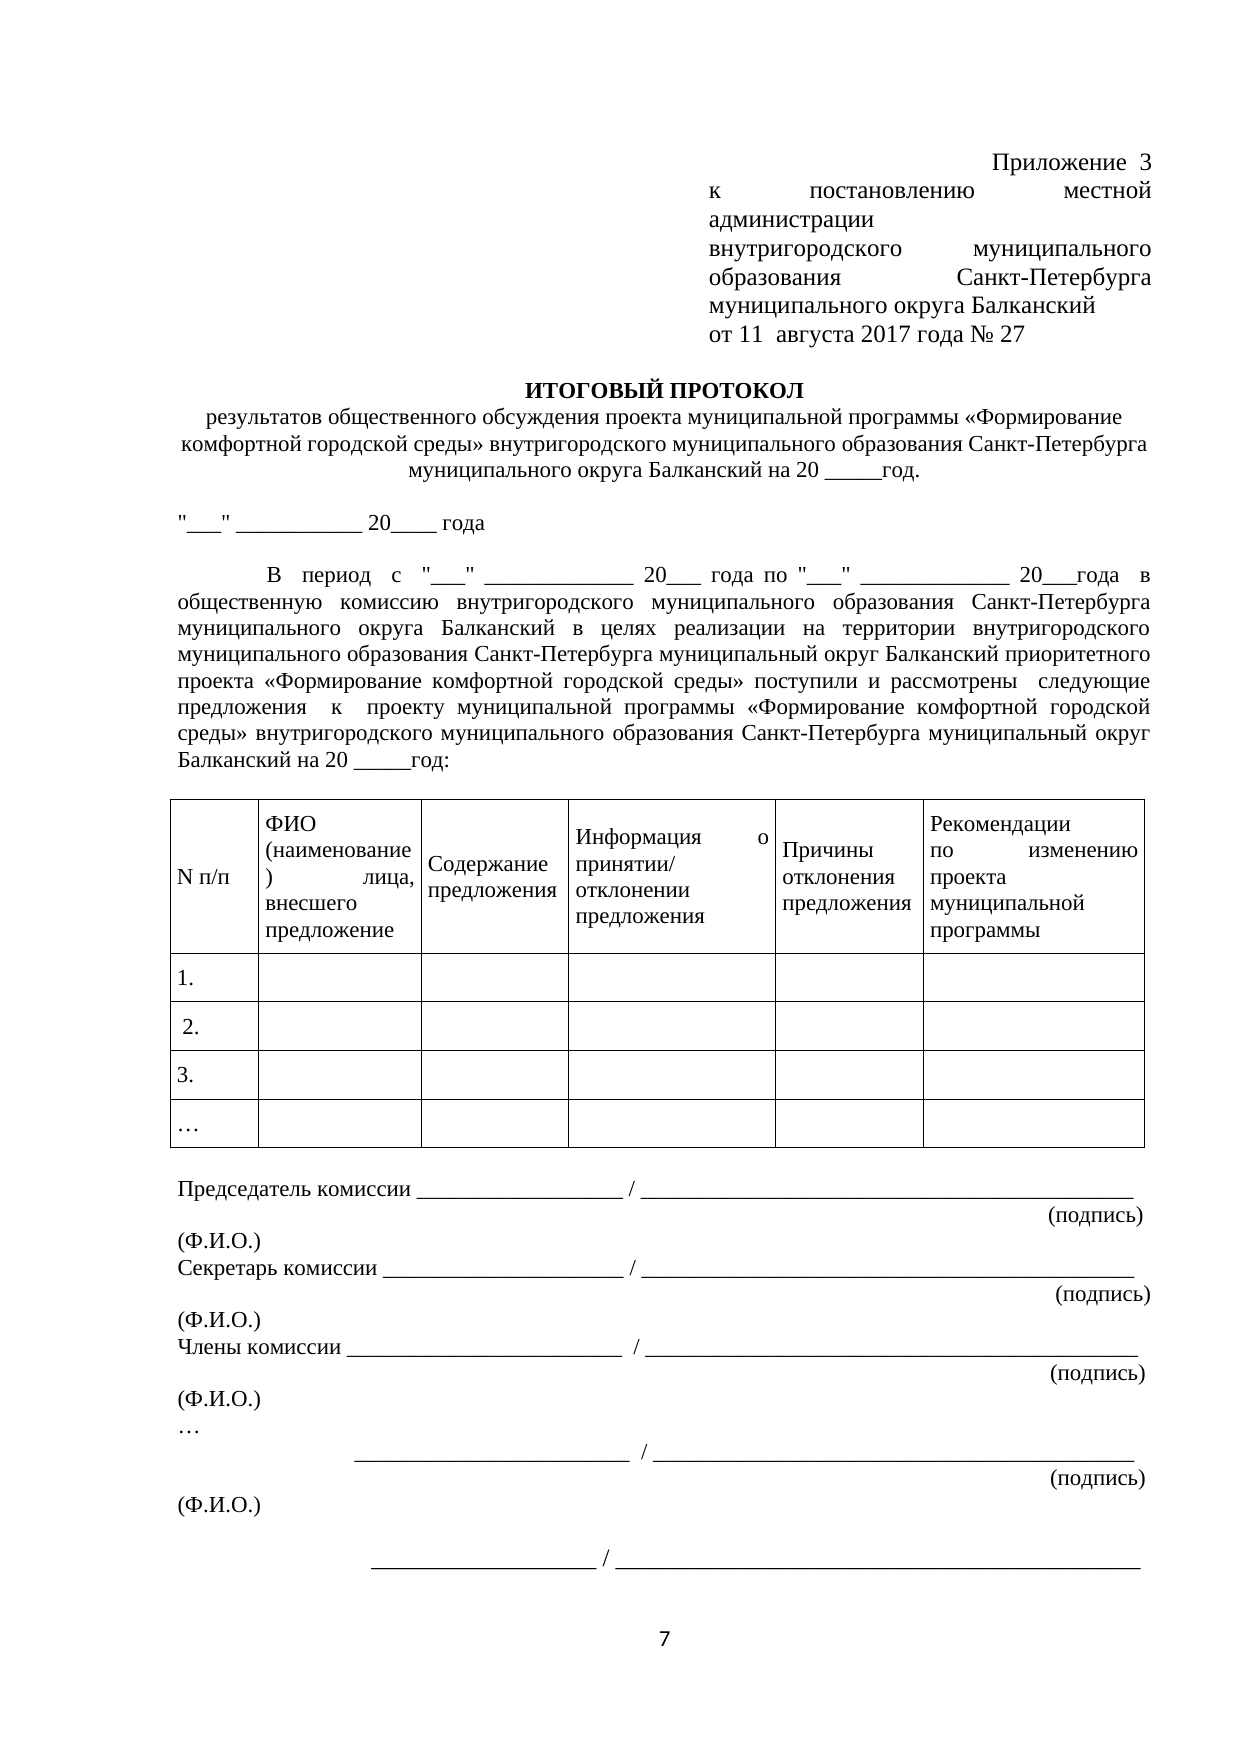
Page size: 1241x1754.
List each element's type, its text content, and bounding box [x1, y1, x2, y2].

table_cell [422, 1100, 568, 1147]
text результатов общественного обсуждения проекта муниципальной программы «Формирование комфортной городской среды» внутригородского муниципального образования Санкт-Петербурга муниципального округа Балканский на 20 _____год. [177, 403, 1152, 482]
table_cell [776, 954, 923, 1001]
text "___" ___________ 20____ года [177, 509, 1152, 535]
table_cell [569, 954, 775, 1001]
table_cell 1. [171, 954, 258, 1001]
table_cell [569, 1100, 775, 1147]
table_cell 3. [171, 1051, 258, 1098]
text Председатель комиссии __________________ / ___________________________________________ [177, 1174, 1152, 1201]
text (подпись) (Ф.И.О.) [177, 1359, 1152, 1412]
table_cell [422, 1051, 568, 1098]
text (подпись) (Ф.И.О.) [177, 1464, 1152, 1517]
text к постановлению местной администрации [709, 176, 1152, 233]
text Итоговый протокол [177, 377, 1152, 403]
table_cell [924, 1002, 1144, 1050]
table_cell [569, 1002, 775, 1050]
text В период с "___" _____________ 20___ года по "___" _____________ 20___года в общественную комиссию внутригородского муниципального образования Санкт-Петербурга муниципального округа Балканский в целях реализации на территории внутригородского муниципального образования Санкт-Петербурга муниципальный округ Балканский приоритетного проекта «Формирование комфортной городской среды» поступили и рассмотрены следующие предложения к проекту муниципальной программы «Формирование комфортной городской среды» внутригородского муниципального образования Санкт-Петербурга муниципальный округ Балканский на 20 _____год: [177, 561, 1152, 772]
table_cell [422, 1002, 568, 1050]
table_cell [569, 1051, 775, 1098]
table_cell [924, 1051, 1144, 1098]
table_cell [776, 1051, 923, 1098]
table_cell 2. [171, 1002, 258, 1050]
table_cell … [171, 1100, 258, 1147]
text (подпись) (Ф.И.О.) [177, 1280, 1152, 1333]
text __________________ / __________________________________________ [177, 1543, 1152, 1572]
table_cell [924, 1100, 1144, 1147]
text … [177, 1412, 1152, 1438]
text от 11 августа 2017 года № 27 [709, 319, 1152, 348]
table_cell [259, 1051, 421, 1098]
table_cell [776, 1002, 923, 1050]
table_header Содержание предложения [422, 800, 568, 953]
table_cell [259, 954, 421, 1001]
text Приложение 3 [177, 147, 1152, 176]
text (подпись) (Ф.И.О.) [177, 1201, 1152, 1254]
table_cell [422, 954, 568, 1001]
table_cell [776, 1100, 923, 1147]
table_cell [924, 954, 1144, 1001]
text Секретарь комиссии _____________________ / ___________________________________________ [177, 1254, 1152, 1280]
table_header ФИО (наименование) лица, внесшего предложение [259, 800, 421, 953]
table_header Информация о принятии/ отклонении предложения [569, 800, 775, 953]
text ________________________ / __________________________________________ [177, 1438, 1152, 1464]
table_cell [259, 1002, 421, 1050]
text Члены комиссии ________________________ / ___________________________________________ [177, 1333, 1152, 1359]
table_cell [259, 1100, 421, 1147]
table_header Рекомендации по изменению проекта муниципальной программы [924, 800, 1144, 953]
table_header N п/п [171, 800, 258, 953]
text внутригородского муниципального образования Санкт-Петербурга муниципального округа Балканский [709, 233, 1152, 319]
table_header Причины отклонения предложения [776, 800, 923, 953]
